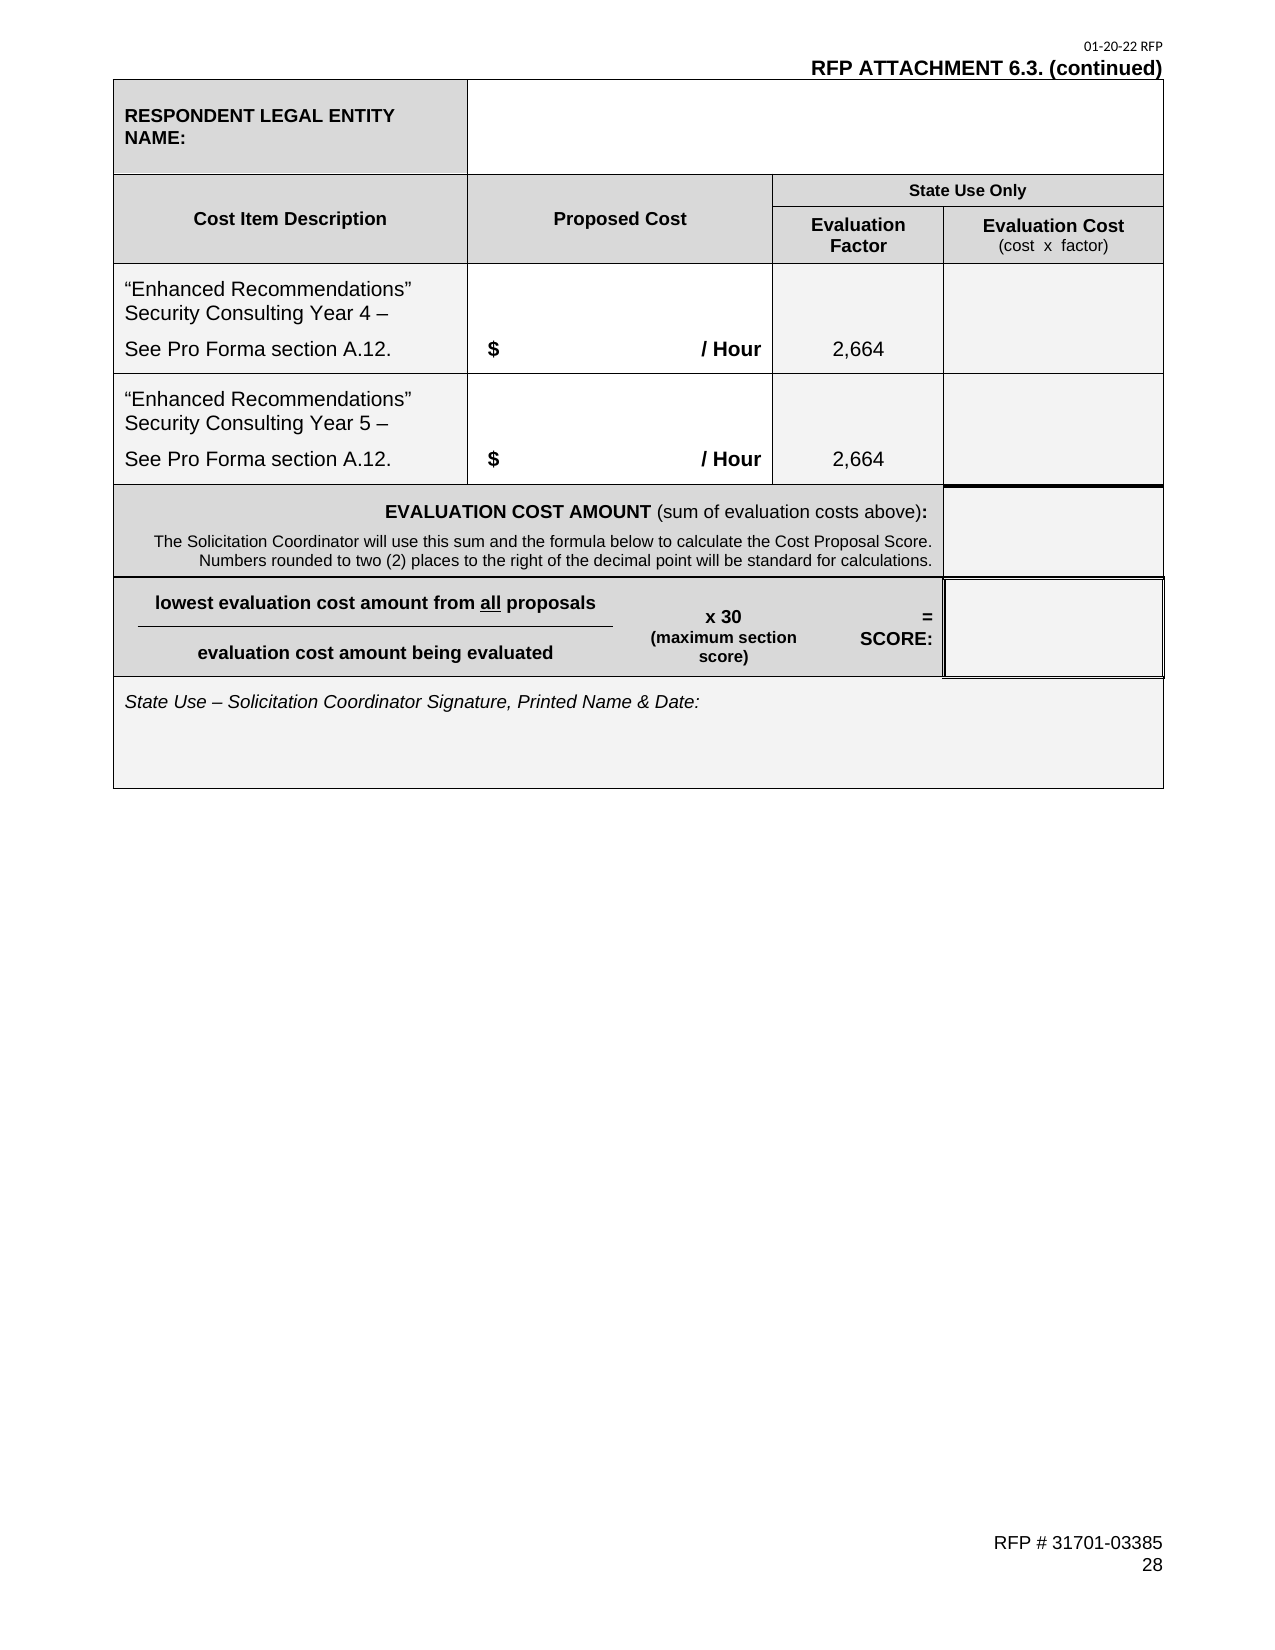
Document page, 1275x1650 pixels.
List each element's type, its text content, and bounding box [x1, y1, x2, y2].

table_cell [114, 578, 138, 676]
table_cell lowest evaluation cost amount from all proposals [138, 578, 613, 626]
table_cell $ / Hour [468, 264, 772, 373]
table_cell [946, 580, 1162, 676]
table_cell State Use Only [773, 175, 1163, 206]
table_cell = SCORE: [834, 578, 942, 676]
table_cell evaluation cost amount being evaluated [138, 627, 613, 676]
table_cell $ / Hour [468, 374, 772, 484]
table_header RESPONDENT LEGAL ENTITY NAME: [114, 80, 467, 173]
table_cell Evaluation Cost (cost x factor) [944, 207, 1163, 263]
table_cell [944, 488, 1163, 576]
table_cell The Solicitation Coordinator will use this sum and the formula below to calculate the Cost Proposal Score. Numbers rounded to two (2) places to the right of the decimal point will be standard for calculations. [114, 529, 943, 576]
table_cell “Enhanced Recommendations” Security Consulting Year 4 – See Pro Forma section A.12. [114, 264, 467, 373]
table_cell [944, 374, 1163, 484]
table_cell x 30 (maximum section score) [613, 578, 834, 676]
table_cell 2,664 [773, 374, 943, 484]
table_cell Evaluation Factor [773, 207, 943, 263]
table_cell EVALUATION COST AMOUNT (sum of evaluation costs above): [114, 485, 943, 529]
table_cell “Enhanced Recommendations” Security Consulting Year 5 – See Pro Forma section A.12. [114, 374, 467, 484]
table_cell Cost Item Description [114, 175, 467, 263]
table_header [468, 80, 1163, 173]
table_cell State Use – Solicitation Coordinator Signature, Printed Name & Date: [114, 677, 1163, 788]
table_cell [944, 264, 1163, 373]
table_cell Proposed Cost [468, 175, 772, 263]
table_cell 2,664 [773, 264, 943, 373]
